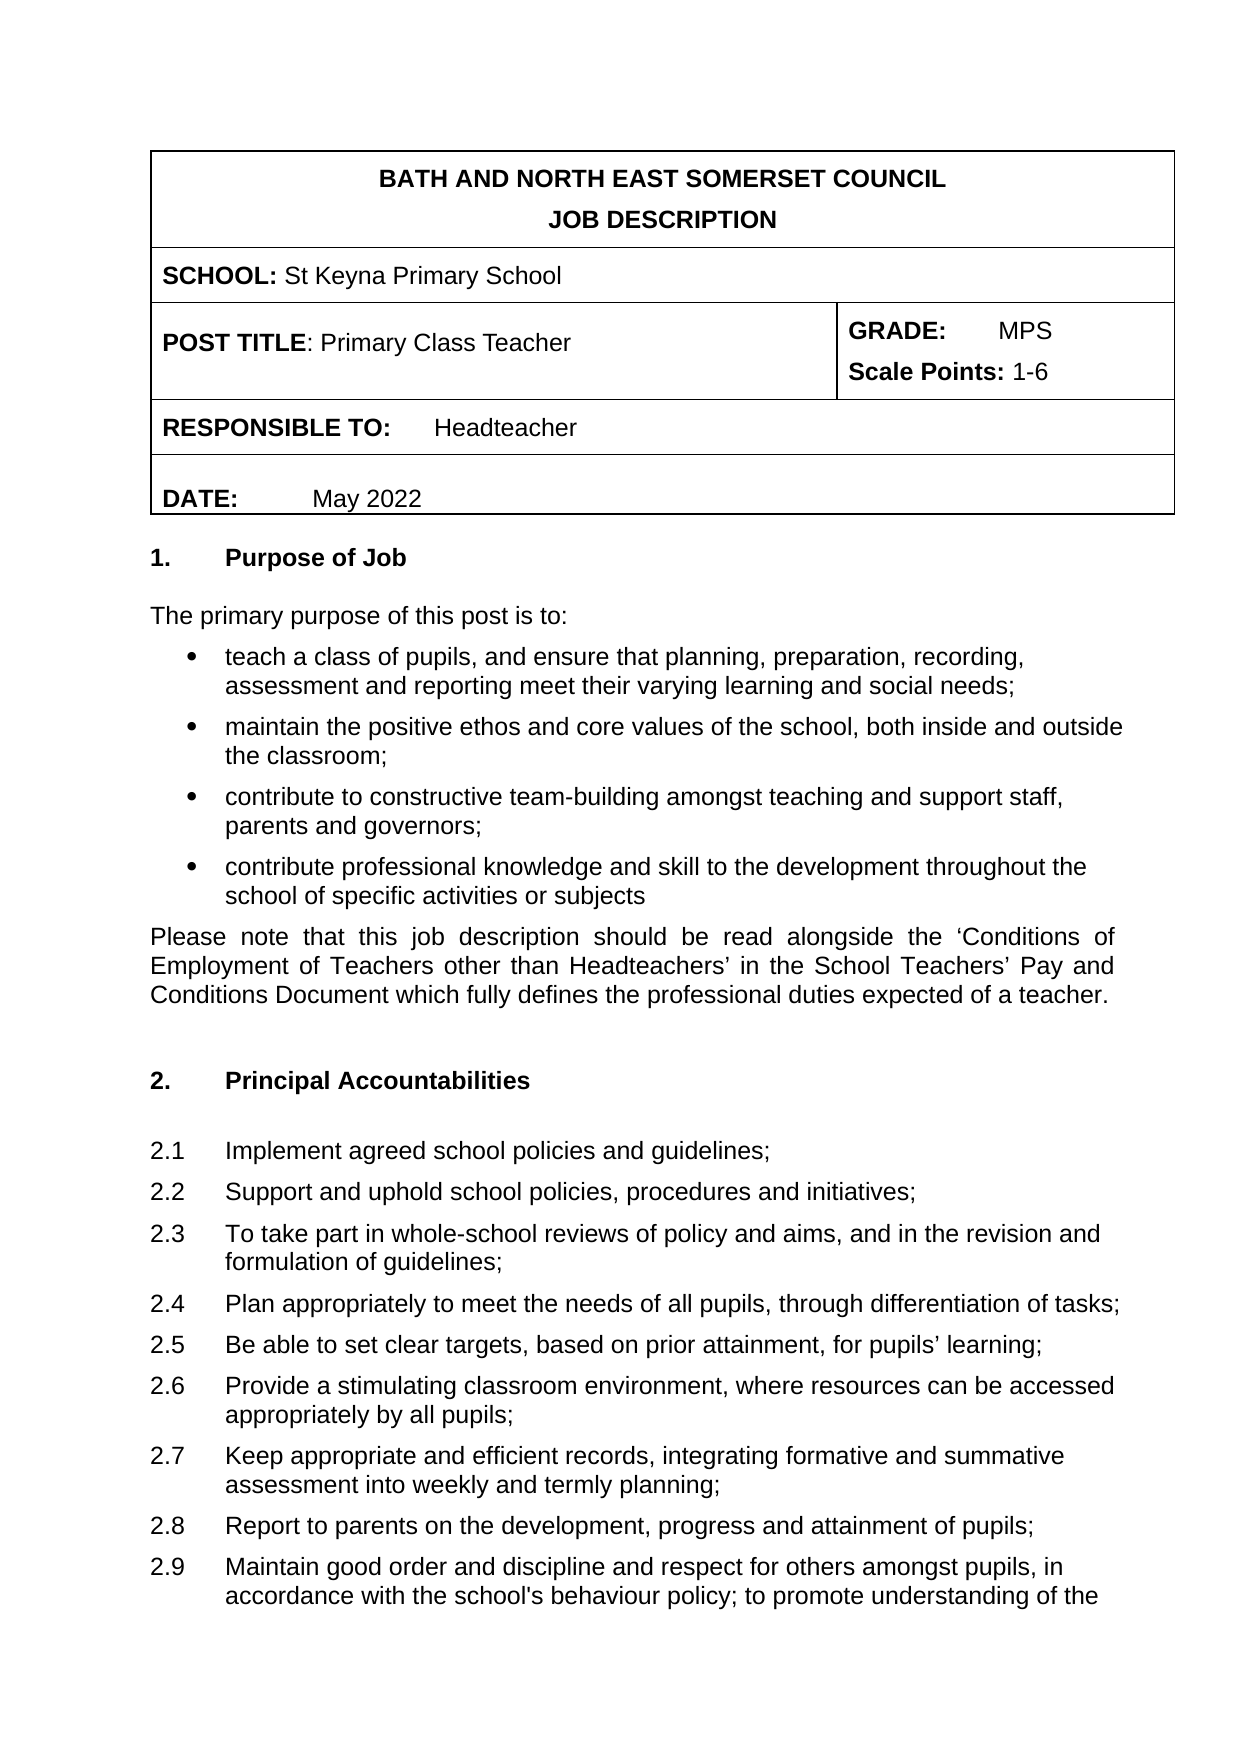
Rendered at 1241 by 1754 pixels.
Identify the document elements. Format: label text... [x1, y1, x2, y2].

table_cell RESPONSIBLE TO: Headteacher [152, 400, 1174, 454]
list contribute to constructive team-building amongst teaching and support staff, parents and governors; [187, 782, 1135, 840]
list 2.4 Plan appropriately to meet the needs of all pupils, through differentiation of tasks; [150, 1288, 1135, 1317]
list 2.3 To take part in whole-school reviews of policy and aims, and in the revision and formulation of guidelines; [150, 1218, 1135, 1276]
list 2.2 Support and uphold school policies, procedures and initiatives; [150, 1177, 1135, 1206]
list contribute professional knowledge and skill to the development throughout the school of specific activities or subjects [187, 852, 1135, 910]
list teach a class of pupils, and ensure that planning, preparation, recording, assessment and reporting meet their varying learning and social needs; [187, 642, 1135, 699]
table_cell GRADE: MPS Scale Points: 1-6 [838, 303, 1174, 398]
list 2.7 Keep appropriate and efficient records, integrating formative and summative assessment into weekly and termly planning; [150, 1441, 1135, 1498]
list 2.1 Implement agreed school policies and guidelines; [150, 1136, 1135, 1165]
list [150, 1552, 1135, 1610]
table_cell POST TITLE: Primary Class Teacher [152, 303, 836, 398]
table_cell SCHOOL: St Keyna Primary School [152, 248, 1174, 302]
text 1. Purpose of Job [150, 543, 1116, 572]
text The primary purpose of this post is to: [150, 601, 1135, 629]
list 2.8 Report to parents on the development, progress and attainment of pupils; [150, 1511, 1135, 1540]
text 2. Principal Accountabilities [150, 1066, 1116, 1095]
text Please note that this job description should be read alongside the ‘Conditions of Employment of Teachers other than Headteachers’ in the School Teachers’ Pay and Conditions Document which fully defines the professional duties expected of a teacher. [150, 922, 1116, 1008]
list maintain the positive ethos and core values of the school, both inside and outside the classroom; [187, 712, 1135, 769]
table_cell DATE: May 2022 [152, 455, 1174, 513]
list 2.6 Provide a stimulating classroom environment, where resources can be accessed appropriately by all pupils; [150, 1371, 1135, 1428]
table_header AND NORTH EAST SOMERSET COUNCIL JOB DESCRIPTION [152, 152, 1174, 247]
list 2.5 Be able to set clear targets, based on prior attainment, for pupils’ learning; [150, 1330, 1135, 1358]
